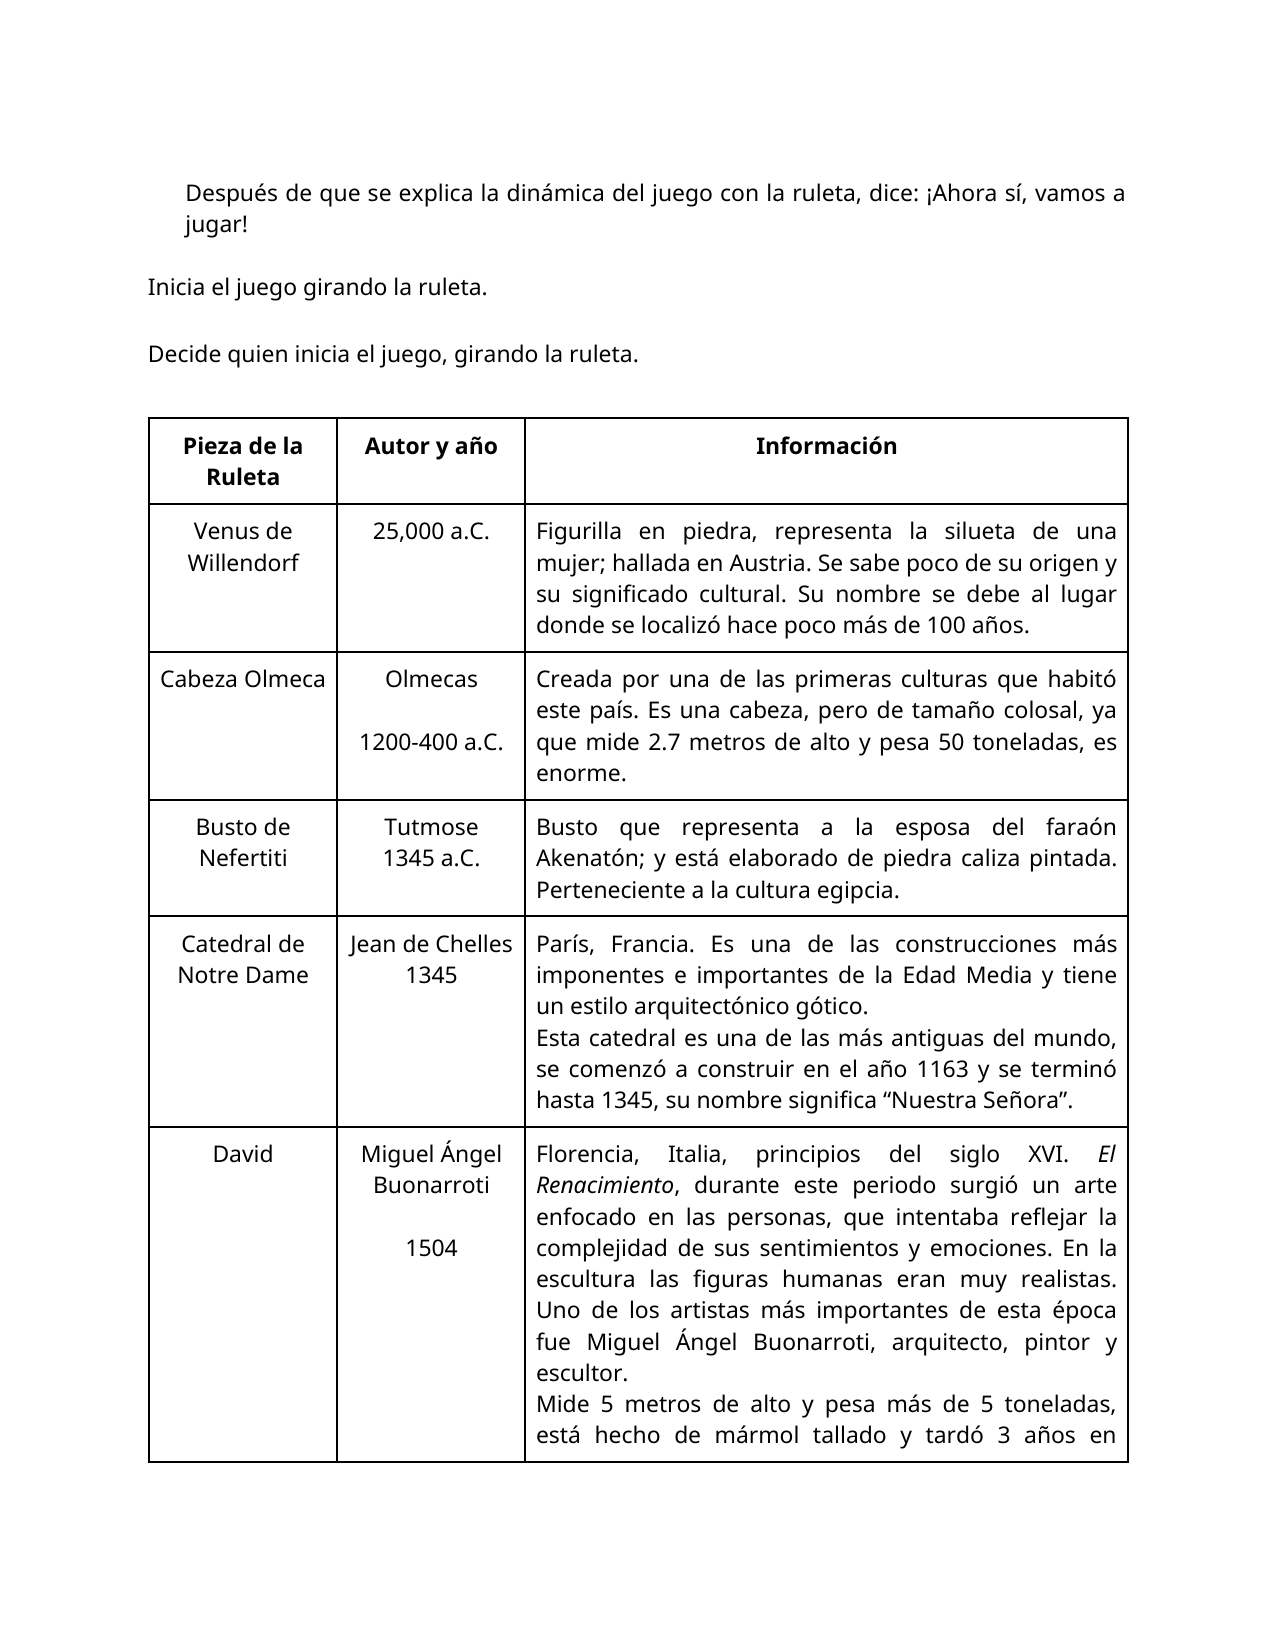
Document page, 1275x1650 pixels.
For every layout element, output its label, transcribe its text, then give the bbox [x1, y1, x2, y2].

table_cell París, Francia. Es una de las construcciones más imponentes e importantes de la Edad Media y tiene un estilo arquitectónico gótico. Esta catedral es una de las más antiguas del mundo, se comenzó a construir en el año 1163 y se terminó hasta 1345, su nombre significa “Nuestra Señora”. [526, 917, 1127, 1126]
table_cell Busto de Nefertiti [150, 801, 336, 915]
table_header Información [526, 419, 1127, 503]
table_header Autor y año [338, 419, 524, 503]
table_cell David [150, 1128, 336, 1461]
table_cell Creada por una de las primeras culturas que habitó este país. Es una cabeza, pero de tamaño colosal, ya que mide 2.7 metros de alto y pesa 50 toneladas, es enorme. [526, 653, 1127, 798]
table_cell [526, 1128, 1127, 1461]
table_cell Tutmose 1345 a.C. [338, 801, 524, 915]
table_cell 25,000 a.C. [338, 505, 524, 651]
table_cell Jean de Chelles 1345 [338, 917, 524, 1126]
text Decide quien inicia el juego, girando la ruleta. [148, 338, 1127, 370]
table_cell Figurilla en piedra, representa la silueta de una mujer; hallada en Austria. Se sabe poco de su origen y su significado cultural. Su nombre se debe al lugar donde se localizó hace poco más de 100 años. [526, 505, 1127, 651]
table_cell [338, 1128, 524, 1461]
table_cell Olmecas 1200-400 a.C. [338, 653, 524, 798]
table_cell Cabeza Olmeca [150, 653, 336, 798]
table_cell Venus de Willendorf [150, 505, 336, 651]
table_cell Catedral de Notre Dame [150, 917, 336, 1126]
text Inicia el juego girando la ruleta. [148, 271, 1127, 302]
table_header Pieza de la Ruleta [150, 419, 336, 503]
table_cell Busto que representa a la esposa del faraón Akenatón; y está elaborado de piedra caliza pintada. Perteneciente a la cultura egipcia. [526, 801, 1127, 915]
text Después de que se explica la dinámica del juego con la ruleta, dice: ¡Ahora sí, vamos a jugar! [185, 177, 1127, 240]
